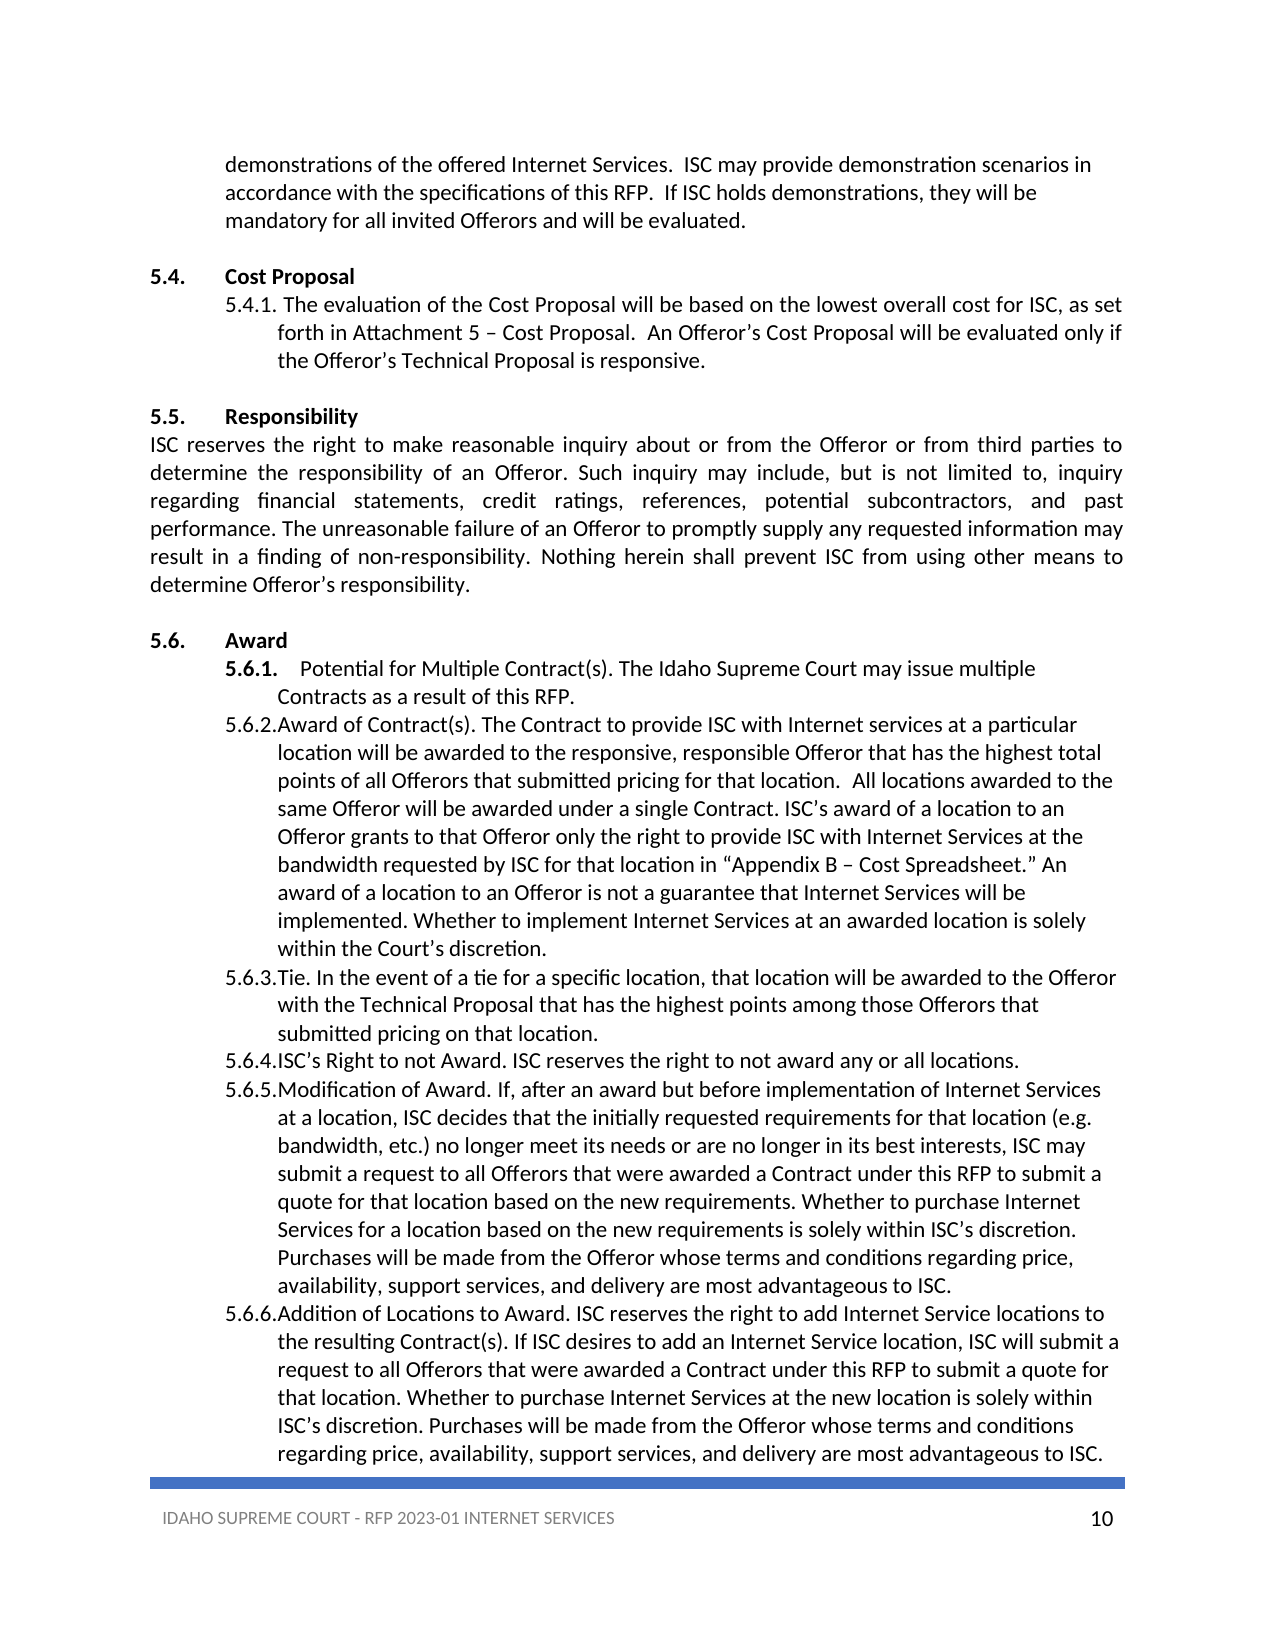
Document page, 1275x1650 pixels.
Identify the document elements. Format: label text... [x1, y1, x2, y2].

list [225, 150, 1125, 234]
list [225, 1299, 1125, 1467]
list ISC’s Right to not Award. ISC reserves the right to not award any or all locations. [225, 1047, 1125, 1075]
list Cost Proposal [150, 262, 1125, 290]
list Award [150, 626, 1125, 654]
list Modification of Award. If, after an award but before implementation of Internet Services at a location, ISC decides that the initially requested requirements for that location (e.g. bandwidth, etc.) no longer meet its needs or are no longer in its best interests, ISC may submit a request to all Offerors that were awarded a Contract under this RFP to submit a quote for that location based on the new requirements. Whether to purchase Internet Services for a location based on the new requirements is solely within ISC’s discretion. Purchases will be made from the Offeror whose terms and conditions regarding price, availability, support services, and delivery are most advantageous to ISC. [225, 1075, 1125, 1299]
list Responsibility [150, 402, 1125, 430]
list Tie. In the event of a tie for a specific location, that location will be awarded to the Offeror with the Technical Proposal that has the highest points among those Offerors that submitted pricing on that location. [225, 963, 1125, 1047]
list The evaluation of the Cost Proposal will be based on the lowest overall cost for ISC, as set forth in Attachment 5 – Cost Proposal. An Offeror’s Cost Proposal will be evaluated only if the Offeror’s Technical Proposal is responsive. [225, 290, 1125, 374]
list Award of Contract(s). The Contract to provide ISC with Internet services at a particular location will be awarded to the responsive, responsible Offeror that has the highest total points of all Offerors that submitted pricing for that location. All locations awarded to the same Offeror will be awarded under a single Contract. ISC’s award of a location to an Offeror grants to that Offeror only the right to provide ISC with Internet Services at the bandwidth requested by ISC for that location in “Appendix B – Cost Spreadsheet.” An award of a location to an Offeror is not a guarantee that Internet Services will be implemented. Whether to implement Internet Services at an awarded location is solely within the Court’s discretion. [225, 710, 1125, 963]
list ISC reserves the right to make reasonable inquiry about or from the Offeror or from third parties to determine the responsibility of an Offeror. Such inquiry may include, but is not limited to, inquiry regarding financial statements, credit ratings, references, potential subcontractors, and past performance. The unreasonable failure of an Offeror to promptly supply any requested information may result in a finding of non-responsibility. Nothing herein shall prevent ISC from using other means to determine Offeror’s responsibility. [150, 430, 1125, 598]
list Potential for Multiple Contract(s). The Idaho Supreme Court may issue multiple Contracts as a result of this RFP. [225, 654, 1125, 710]
